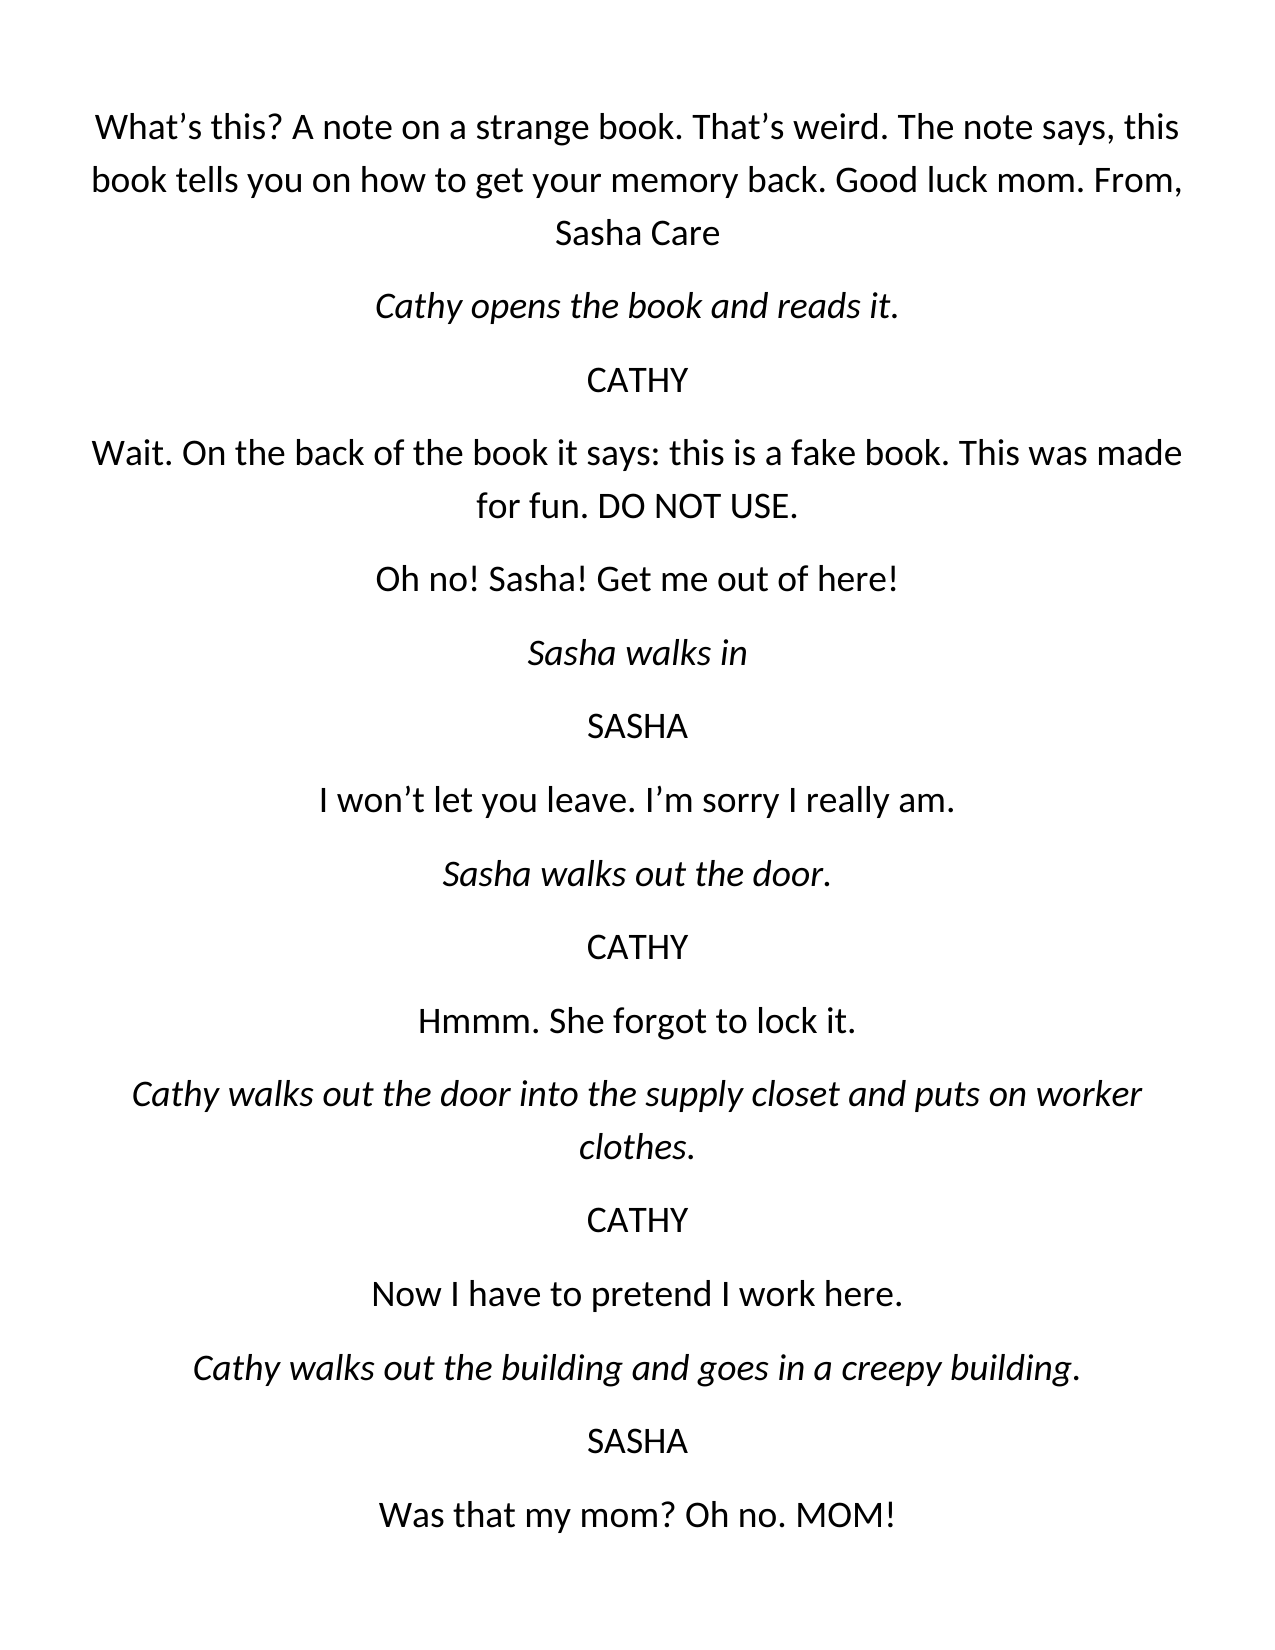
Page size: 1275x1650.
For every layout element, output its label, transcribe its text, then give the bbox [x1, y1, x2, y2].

text Cathy opens the book and reads it. [75, 282, 1200, 328]
text Sasha walks in [75, 629, 1200, 675]
text Cathy walks out the building and goes in a creepy building. [75, 1343, 1200, 1389]
text CATHY [75, 1196, 1200, 1242]
text Cathy walks out the door into the supply closet and puts on worker clothes. [75, 1070, 1200, 1169]
text I won’t let you leave. I’m sorry I really am. [75, 776, 1200, 822]
text CATHY [75, 923, 1200, 969]
text Sasha walks out the door. [75, 849, 1200, 895]
text Oh no! Sasha! Get me out of here! [75, 555, 1200, 601]
text SASHA [75, 702, 1200, 748]
text Now I have to pretend I work here. [75, 1270, 1200, 1316]
text Wait. On the back of the book it says: this is a fake book. This was made for fun. DO NOT USE. [75, 429, 1200, 528]
text Was that my mom? Oh no. MOM! [75, 1491, 1200, 1536]
text SASHA [75, 1417, 1200, 1463]
text Hmmm. She forgot to lock it. [75, 997, 1200, 1042]
text What’s this? A note on a strange book. That’s weird. The note says, this book tells you on how to get your memory back. Good luck mom. From, Sasha Care [75, 103, 1200, 254]
text CATHY [75, 356, 1200, 401]
